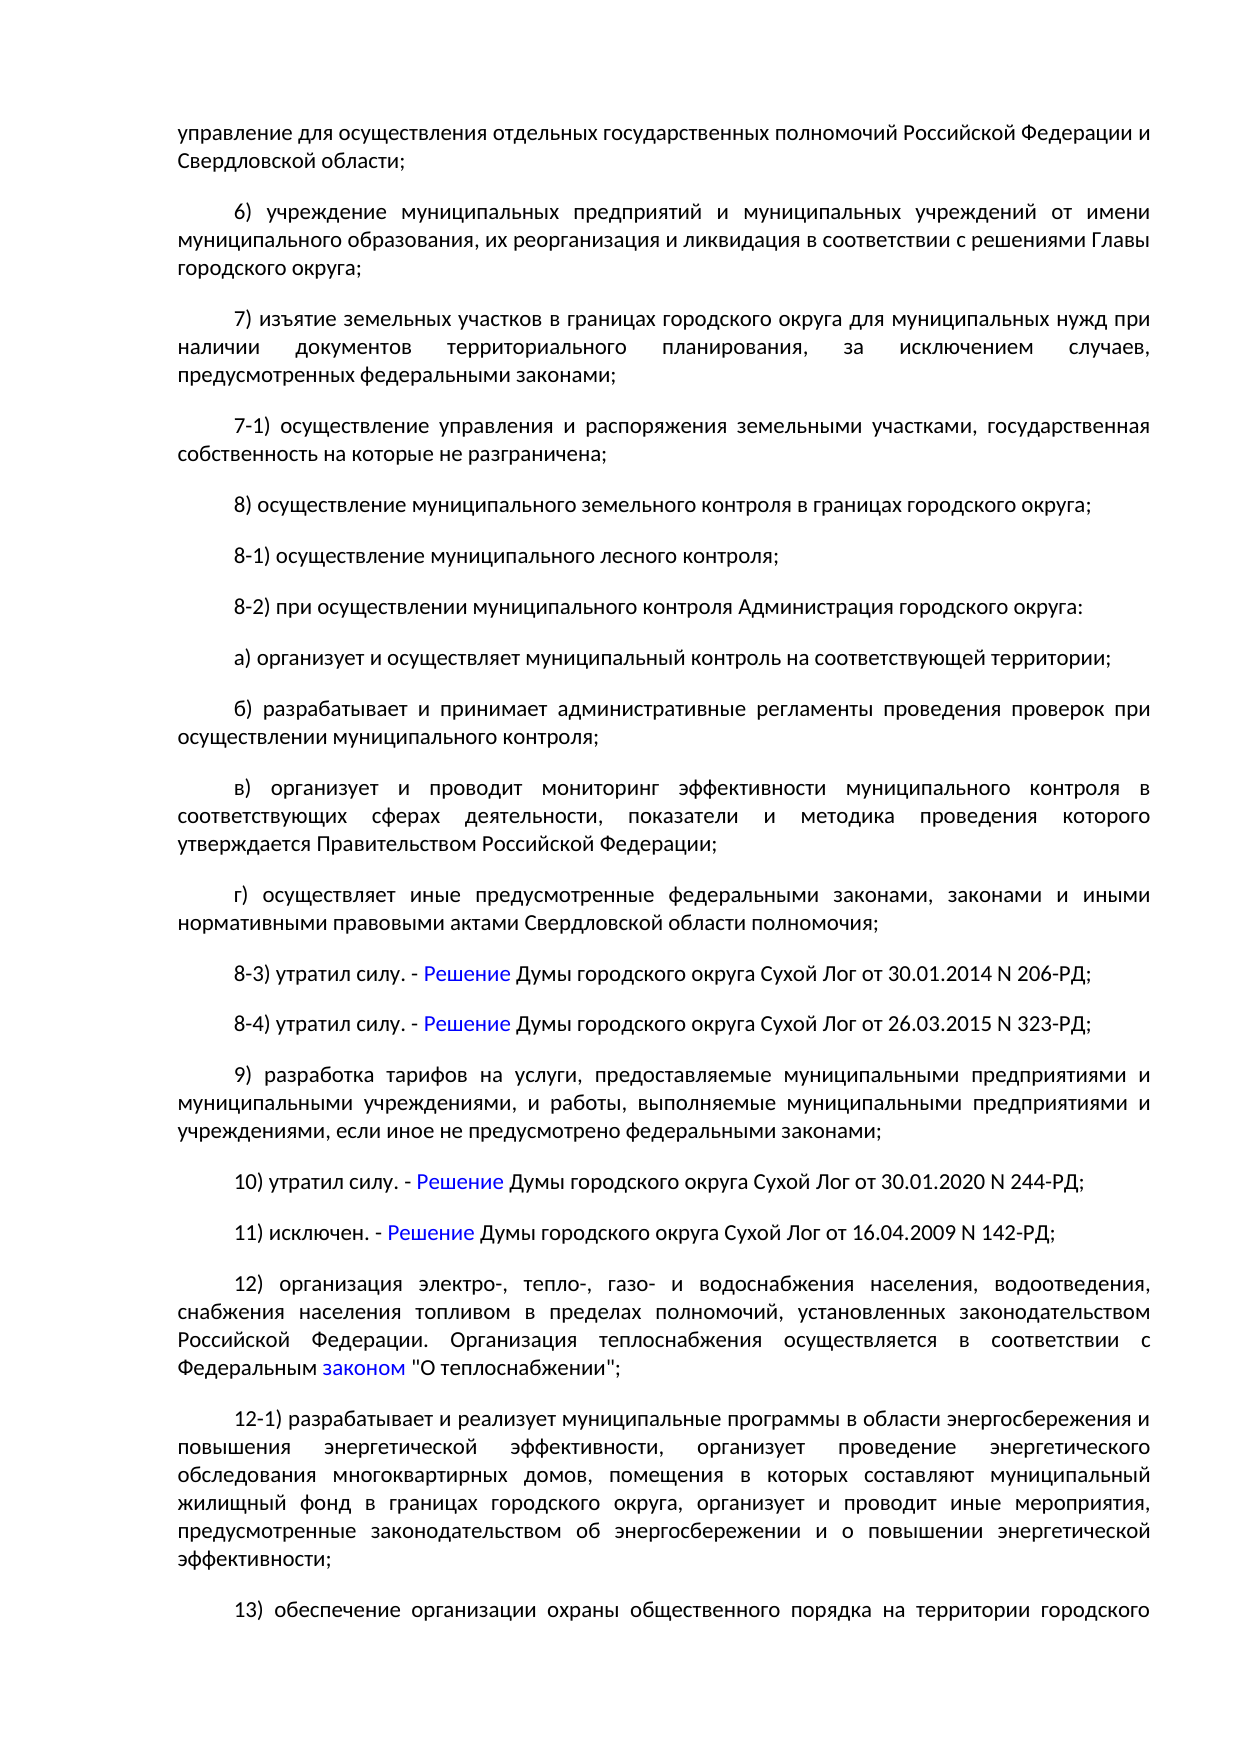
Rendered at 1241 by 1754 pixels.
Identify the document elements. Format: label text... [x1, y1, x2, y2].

text 8) осуществление муниципального земельного контроля в границах городского округа; [177, 490, 1152, 518]
text 11) исключен. - Решение Думы городского округа Сухой Лог от 16.04.2009 N 142-РД; [177, 1218, 1152, 1246]
text 8-1) осуществление муниципального лесного контроля; [177, 541, 1152, 569]
text г) осуществляет иные предусмотренные федеральными законами, законами и иными нормативными правовыми актами Свердловской области полномочия; [177, 880, 1152, 936]
text 7) изъятие земельных участков в границах городского округа для муниципальных нужд при наличии документов территориального планирования, за исключением случаев, предусмотренных федеральными законами; [177, 304, 1152, 388]
text а) организует и осуществляет муниципальный контроль на соответствующей территории; [177, 643, 1152, 671]
text 7-1) осуществление управления и распоряжения земельными участками, государственная собственность на которые не разграничена; [177, 411, 1152, 467]
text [177, 118, 1152, 174]
text в) организует и проводит мониторинг эффективности муниципального контроля в соответствующих сферах деятельности, показатели и методика проведения которого утверждается Правительством Российской Федерации; [177, 773, 1152, 857]
text 8-4) утратил силу. - Решение Думы городского округа Сухой Лог от 26.03.2015 N 323-РД; [177, 1009, 1152, 1038]
text 12-1) разрабатывает и реализует муниципальные программы в области энергосбережения и повышения энергетической эффективности, организует проведение энергетического обследования многоквартирных домов, помещения в которых составляют муниципальный жилищный фонд в границах городского округа, организует и проводит иные мероприятия, предусмотренные законодательством об энергосбережении и о повышении энергетической эффективности; [177, 1404, 1152, 1572]
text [177, 1595, 1152, 1623]
text 12) организация электро-, тепло-, газо- и водоснабжения населения, водоотведения, снабжения населения топливом в пределах полномочий, установленных законодательством Российской Федерации. Организация теплоснабжения осуществляется в соответствии с Федеральным законом "О теплоснабжении"; [177, 1269, 1152, 1381]
text 6) учреждение муниципальных предприятий и муниципальных учреждений от имени муниципального образования, их реорганизация и ликвидация в соответствии с решениями Главы городского округа; [177, 197, 1152, 281]
text 8-2) при осуществлении муниципального контроля Администрация городского округа: [177, 592, 1152, 620]
text 10) утратил силу. - Решение Думы городского округа Сухой Лог от 30.01.2020 N 244-РД; [177, 1167, 1152, 1196]
text 8-3) утратил силу. - Решение Думы городского округа Сухой Лог от 30.01.2014 N 206-РД; [177, 959, 1152, 987]
text 9) разработка тарифов на услуги, предоставляемые муниципальными предприятиями и муниципальными учреждениями, и работы, выполняемые муниципальными предприятиями и учреждениями, если иное не предусмотрено федеральными законами; [177, 1061, 1152, 1144]
text б) разрабатывает и принимает административные регламенты проведения проверок при осуществлении муниципального контроля; [177, 694, 1152, 750]
